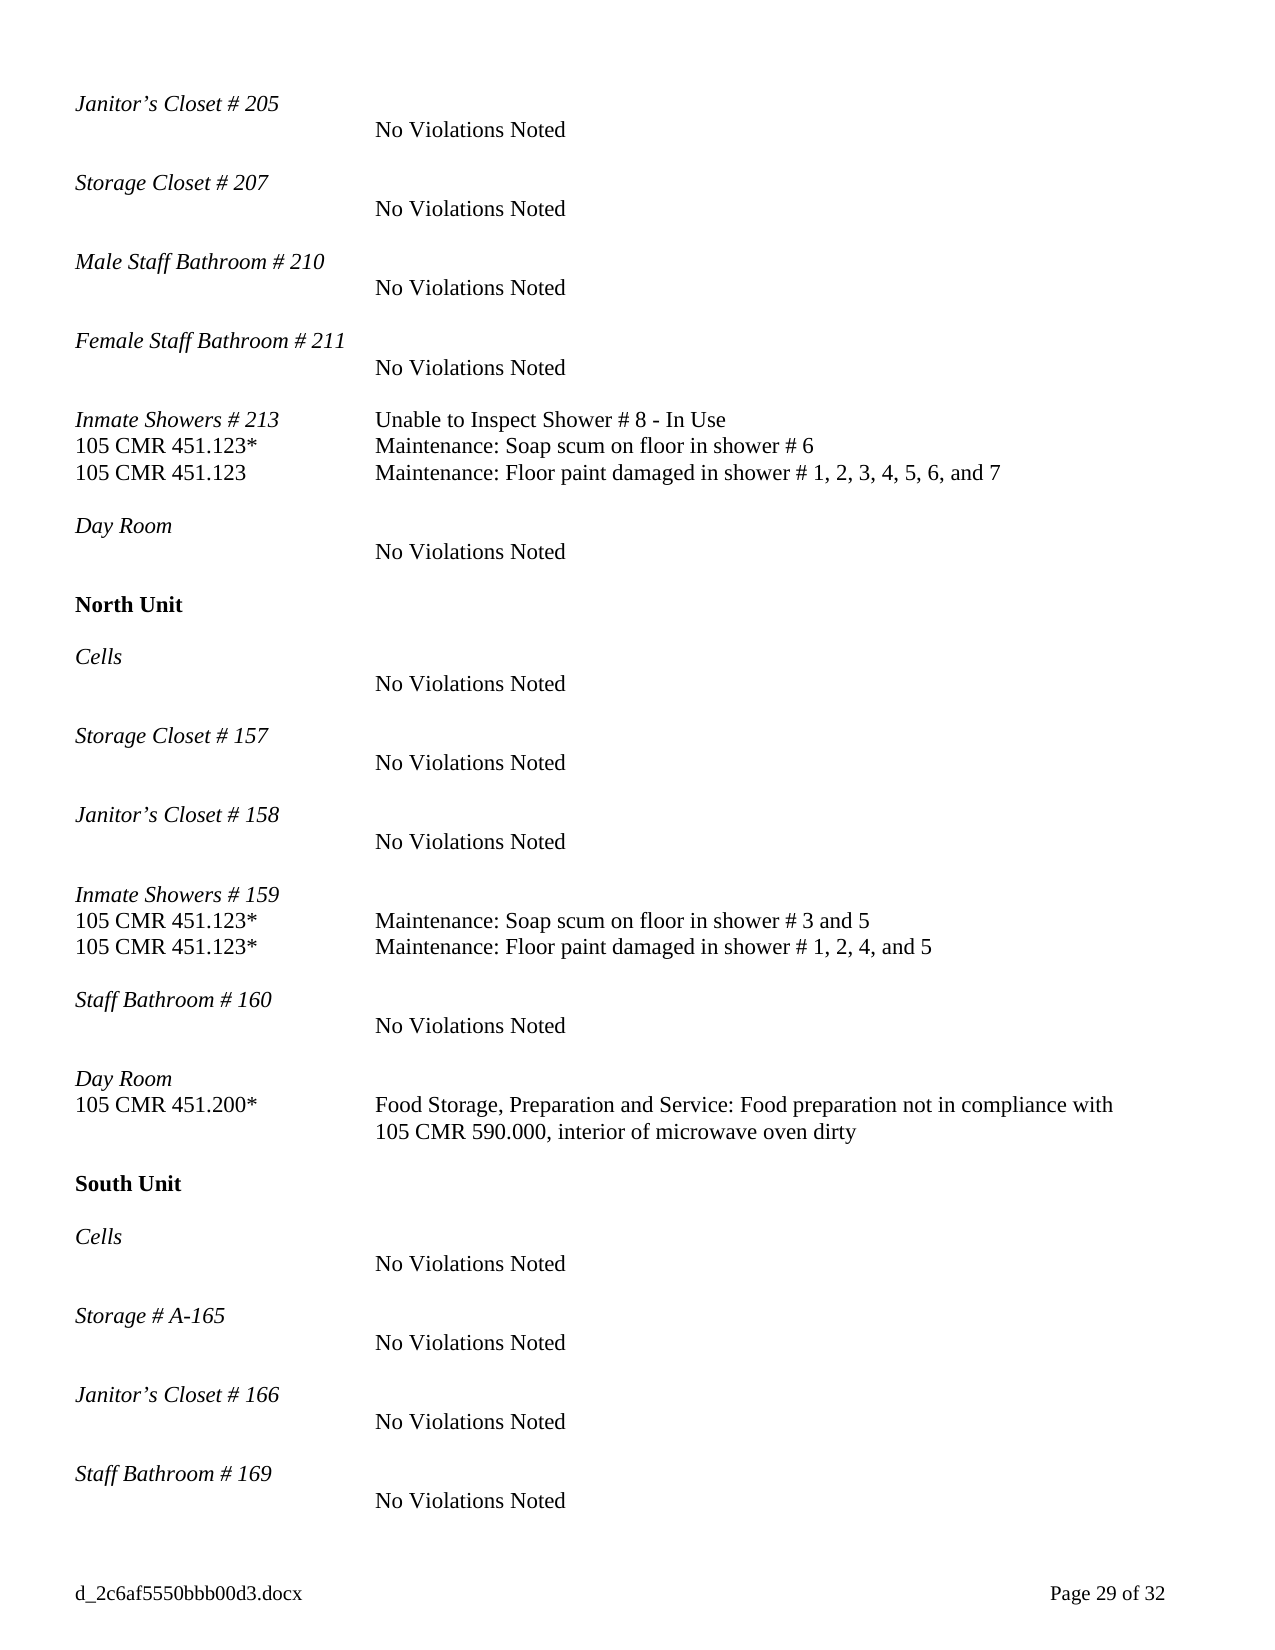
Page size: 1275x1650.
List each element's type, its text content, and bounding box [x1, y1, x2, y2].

text Cells [75, 1223, 1200, 1249]
text Storage Closet # 207 [75, 169, 1200, 195]
text No Violations Noted [75, 1012, 1200, 1039]
text No Violations Noted [75, 828, 1200, 854]
text No Violations Noted [75, 1249, 1200, 1276]
text Day Room [75, 512, 1200, 538]
text Janitor’s Closet # 158 [75, 802, 1200, 828]
text Janitor’s Closet # 205 [75, 90, 1200, 116]
text Storage Closet # 157 [75, 722, 1200, 749]
text 105 CMR 451.123* Maintenance: Floor paint damaged in shower # 1, 2, 4, and 5 [75, 933, 1200, 960]
text Staff Bathroom # 169 [75, 1460, 1200, 1487]
text Inmate Showers # 159 [75, 881, 1200, 907]
text Cells [75, 643, 1200, 670]
text No Violations Noted [75, 1408, 1200, 1434]
text No Violations Noted [75, 116, 1200, 143]
text 105 CMR 451.123* Maintenance: Soap scum on floor in shower # 6 [75, 433, 1200, 459]
text No Violations Noted [75, 195, 1200, 222]
text No Violations Noted [75, 1329, 1200, 1355]
text Day Room [75, 1065, 1200, 1091]
text Inmate Showers # 213 Unable to Inspect Shower # 8 - In Use [75, 406, 1200, 433]
text 105 CMR 451.123* Maintenance: Soap scum on floor in shower # 3 and 5 [75, 907, 1200, 933]
text Storage # A-165 [75, 1302, 1200, 1329]
text 105 CMR 451.123 Maintenance: Floor paint damaged in shower # 1, 2, 3, 4, 5, 6, and 7 [75, 459, 1200, 485]
text No Violations Noted [75, 353, 1200, 380]
text 105 CMR 451.200* Food Storage, Preparation and Service: Food preparation not in compliance with 105 CMR 590.000, interior of microwave oven dirty [75, 1091, 1200, 1144]
text No Violations Noted [75, 538, 1200, 564]
text Male Staff Bathroom # 210 [75, 248, 1200, 274]
text No Violations Noted [75, 274, 1200, 301]
text No Violations Noted [75, 1487, 1200, 1513]
text No Violations Noted [75, 749, 1200, 775]
text Staff Bathroom # 160 [75, 986, 1200, 1012]
text Janitor’s Closet # 166 [75, 1381, 1200, 1408]
text South Unit [75, 1171, 1200, 1197]
text Female Staff Bathroom # 211 [75, 327, 1200, 353]
text North Unit [75, 591, 1200, 617]
text No Violations Noted [75, 670, 1200, 696]
